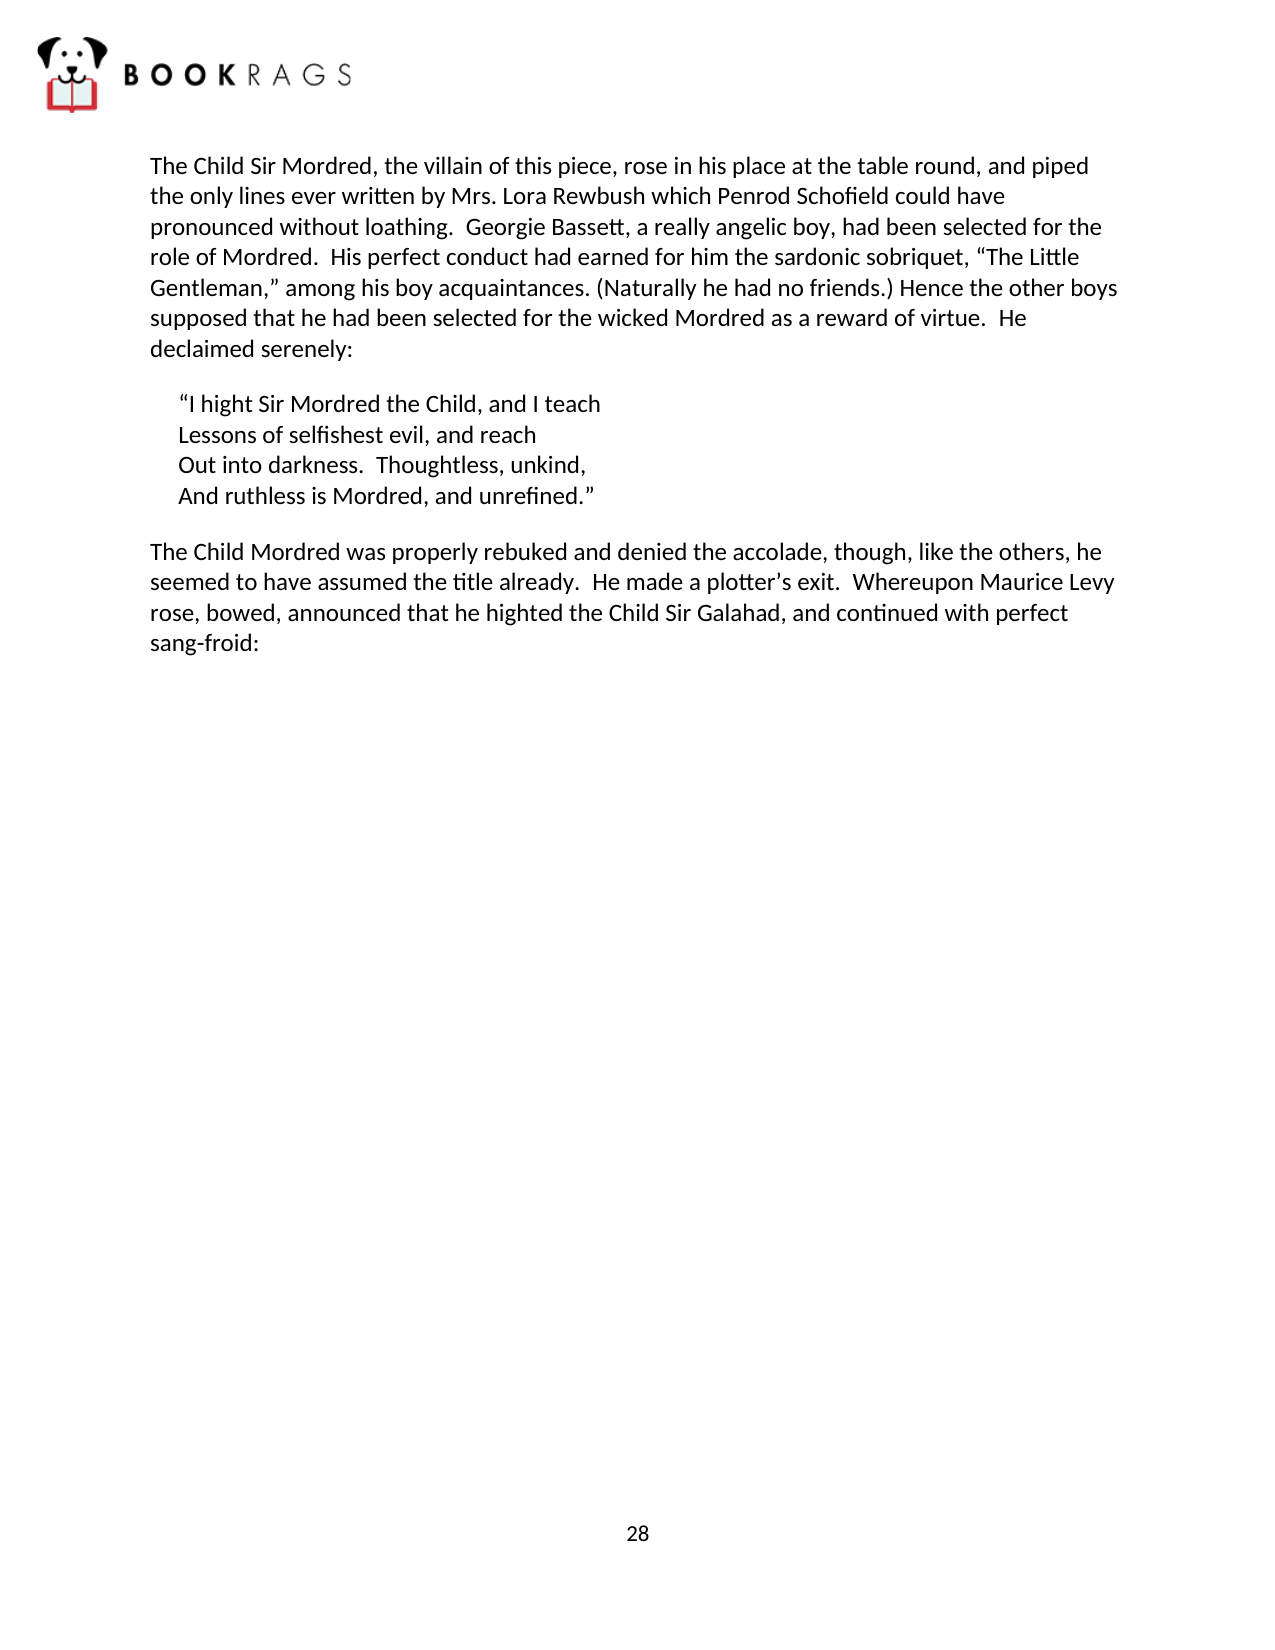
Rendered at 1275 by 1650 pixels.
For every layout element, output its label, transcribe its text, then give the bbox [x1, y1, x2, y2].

picture [37, 37, 351, 113]
text The Child Mordred was properly rebuked and denied the accolade, though, like the others, he seemed to have assumed the title already. He made a plotter’s exit. Whereupon Maurice Levy rose, bowed, announced that he highted the Child Sir Galahad, and continued with perfect sang-froid: [150, 536, 1125, 658]
text The Child Sir Mordred, the villain of this piece, rose in his place at the table round, and piped the only lines ever written by Mrs. Lora Rewbush which Penrod Schofield could have pronounced without loathing. Georgie Bassett, a really angelic boy, had been selected for the role of Mordred. His perfect conduct had earned for him the sardonic sobriquet, “The Little Gentleman,” among his boy acquaintances. (Naturally he had no friends.) Hence the other boys supposed that he had been selected for the wicked Mordred as a reward of virtue. He declaimed serenely: [150, 150, 1125, 364]
text “I hight Sir Mordred the Child, and I teach Lessons of selfishest evil, and reach Out into darkness. Thoughtless, unkind, And ruthless is Mordred, and unrefined.” [150, 389, 1125, 511]
